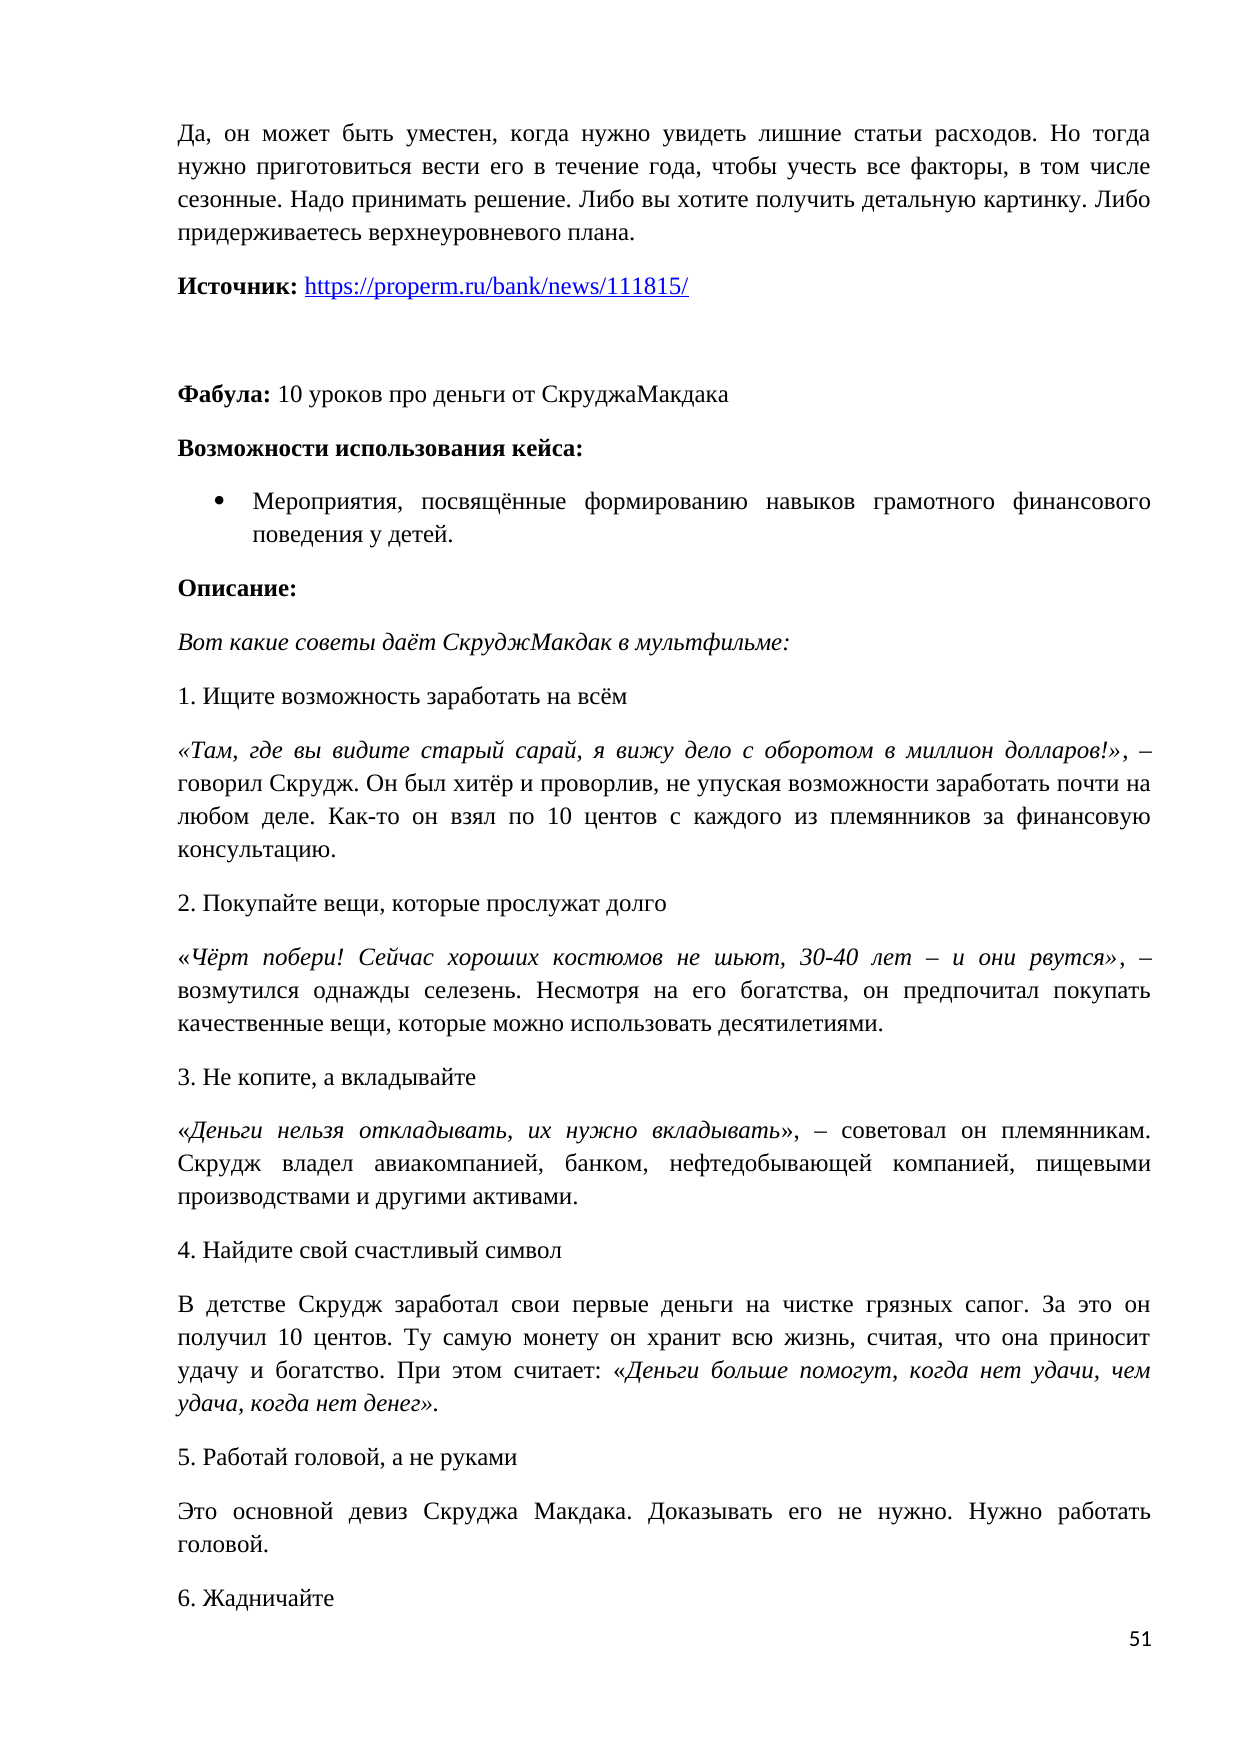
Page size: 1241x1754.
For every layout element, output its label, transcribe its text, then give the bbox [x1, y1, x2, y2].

text «Чёрт побери! Сейчас хороших костюмов не шьют, 30-40 лет – и они рвутся», – возмутился однажды селезень. Несмотря на его богатства, он предпочитал покупать качественные вещи, которые можно использовать десятилетиями. [177, 942, 1152, 1036]
text 3. Не копите, а вкладывайте [177, 1062, 1152, 1090]
text В детстве Скрудж заработал свои первые деньги на чистке грязных сапог. За это он получил 10 центов. Ту самую монету он хранит всю жизнь, считая, что она приносит удачу и богатство. При этом считает: «Деньги больше помогут, когда нет удачи, чем удача, когда нет денег». [177, 1289, 1152, 1417]
text 4. Найдите свой счастливый символ [177, 1235, 1152, 1264]
text Вот какие советы даёт СкруджМакдак в мультфильме: [177, 627, 1152, 656]
text Описание: [177, 573, 1152, 602]
list Мероприятия, посвящённые формированию навыков грамотного финансового поведения у детей. [215, 486, 1152, 548]
text «Деньги нельзя откладывать, их нужно вкладывать», – советовал он племянникам. Скрудж владел авиакомпанией, банком, нефтедобывающей компанией, пищевыми производствами и другими активами. [177, 1115, 1152, 1210]
text 2. Покупайте вещи, которые прослужат долго [177, 888, 1152, 917]
text «Там, где вы видите старый сарай, я вижу дело с оборотом в миллион долларов!», – говорил Скрудж. Он был хитёр и проворлив, не упуская возможности заработать почти на любом деле. Как-то он взял по 10 центов с каждого из племянников за финансовую консультацию. [177, 735, 1152, 863]
text Источник: https://properm.ru/bank/news/111815/ [177, 271, 1152, 300]
text Да, он может быть уместен, когда нужно увидеть лишние статьи расходов. Но тогда нужно приготовиться вести его в течение года, чтобы учесть все факторы, в том числе сезонные. Надо принимать решение. Либо вы хотите получить детальную картинку. Либо придерживаетесь верхнеуровневого плана. [177, 118, 1152, 246]
text Это основной девиз Скруджа Макдака. Доказывать его не нужно. Нужно работать головой. [177, 1496, 1152, 1558]
text 5. Работай головой, а не руками [177, 1442, 1152, 1471]
text Возможности использования кейса: [177, 433, 1152, 461]
text 1. Ищите возможность заработать на всём [177, 681, 1152, 710]
text Фабула: 10 уроков про деньги от СкруджаМакдака [177, 379, 1152, 407]
text 6. Жадничайте [177, 1583, 1152, 1612]
